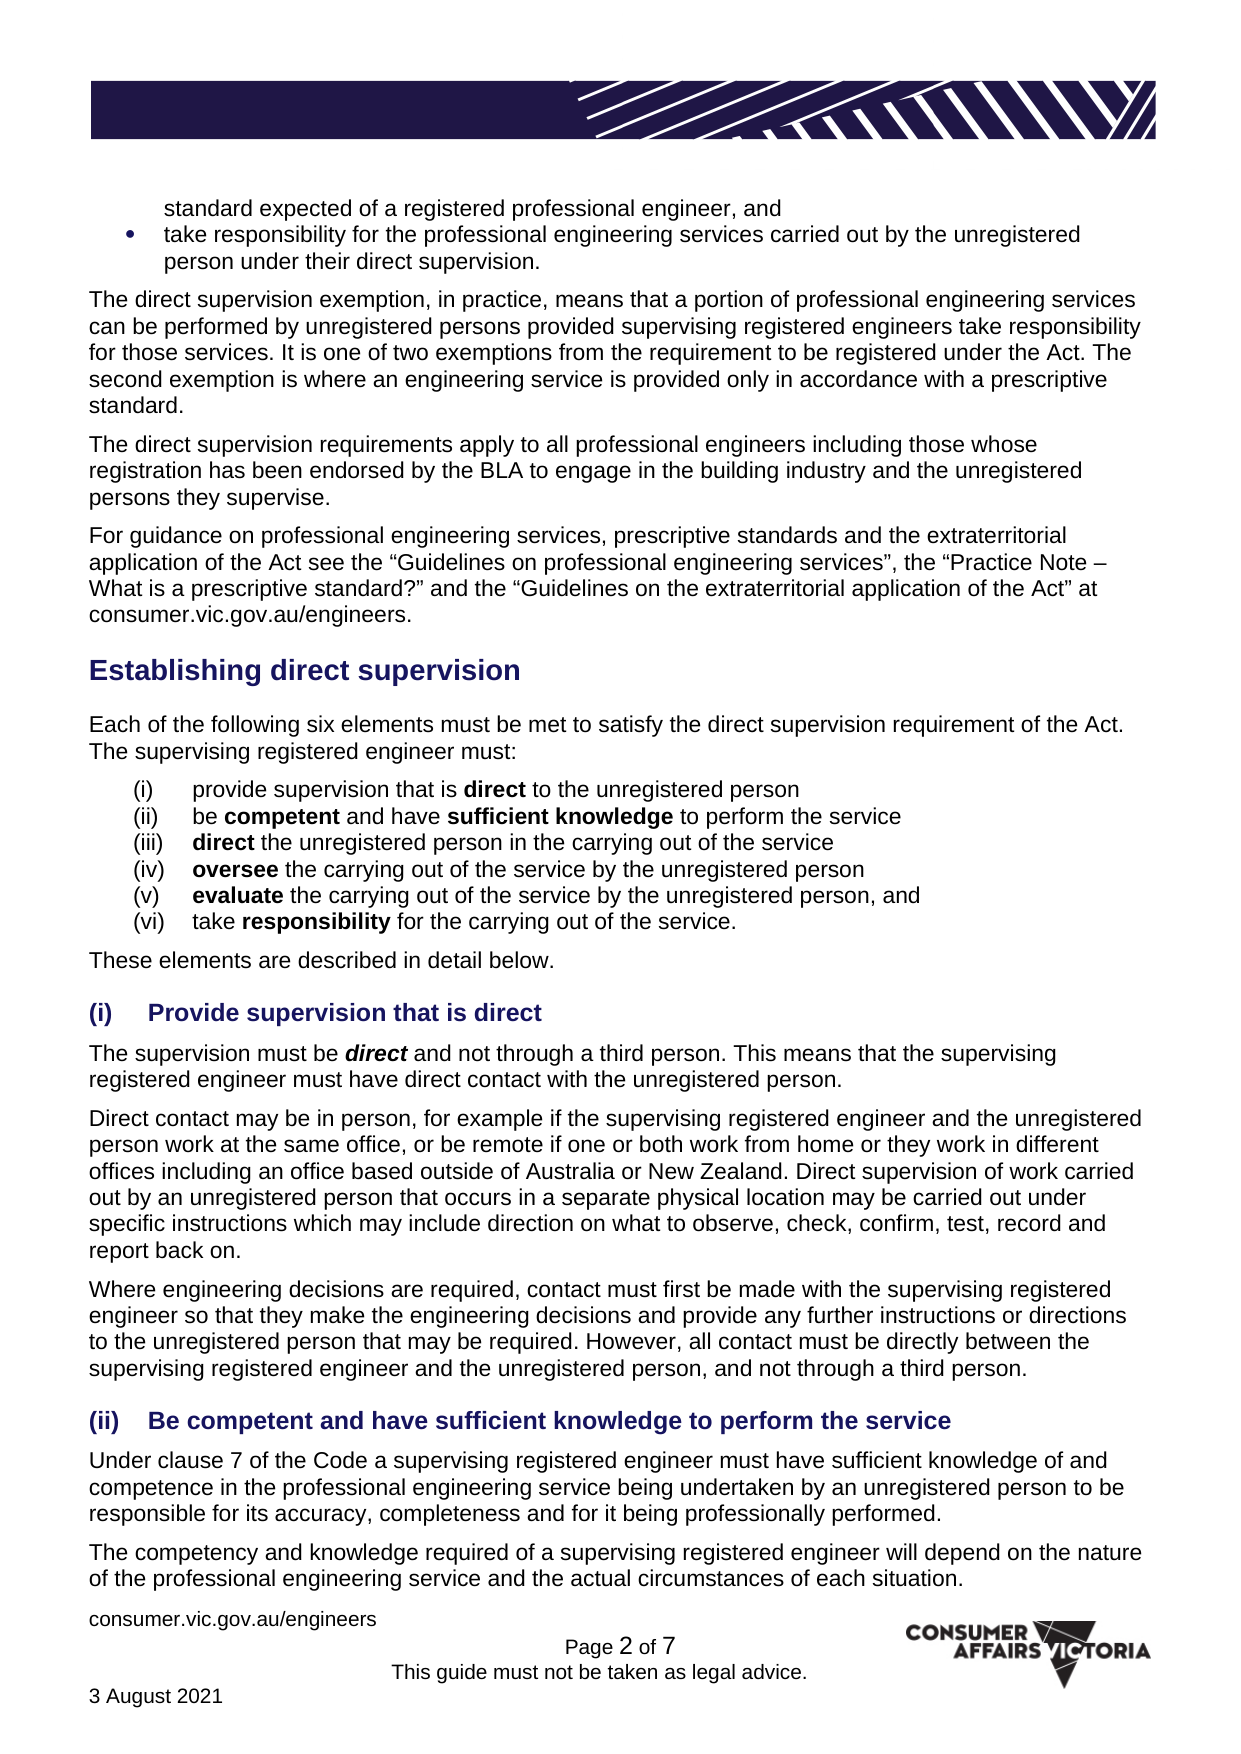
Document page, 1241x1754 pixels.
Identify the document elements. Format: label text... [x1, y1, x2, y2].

text The direct supervision requirements apply to all professional engineers including those whose registration has been endorsed by the BLA to engage in the building industry and the unregistered persons they supervise. [89, 431, 1152, 510]
text These elements are described in detail below. [89, 947, 1152, 973]
text The competency and knowledge required of a supervising registered engineer will depend on the nature of the professional engineering service and the actual circumstances of each situation. [89, 1539, 1152, 1591]
text Where engineering decisions are required, contact must first be made with the supervising registered engineer so that they make the engineering decisions and provide any further instructions or directions to the unregistered person that may be required. However, all contact must be directly between the supervising registered engineer and the unregistered person, and not through a third person. [89, 1276, 1152, 1381]
list oversee the carrying out of the service by the unregistered person [133, 856, 1152, 882]
text For guidance on professional engineering services, prescriptive standards and the extraterritorial application of the Act see the “Guidelines on professional engineering services”, the “Practice Note – What is a prescriptive standard?” and the “Guidelines on the extraterritorial application of the Act” at consumer.vic.gov.au/engineers. [89, 522, 1152, 628]
text Direct contact may be in person, for example if the supervising registered engineer and the unregistered person work at the same office, or be remote if one or both work from home or they work in different offices including an office based outside of Australia or New Zealand. Direct supervision of work carried out by an unregistered person that occurs in a separate physical location may be carried out under specific instructions which may include direction on what to observe, check, confirm, test, record and report back on. [89, 1105, 1152, 1263]
list direct the unregistered person in the carrying out of the service [133, 829, 1152, 856]
text Each of the following six elements must be met to satisfy the direct supervision requirement of the Act. The supervising registered engineer must: [89, 711, 1152, 764]
list be competent and have sufficient knowledge to perform the service [133, 803, 1152, 829]
text The supervision must be direct and not through a third person. This means that the supervising registered engineer must have direct contact with the unregistered person. [89, 1040, 1152, 1092]
list take responsibility for the professional engineering services carried out by the unregistered person under their direct supervision. [126, 221, 1152, 274]
picture [1, 5, 1241, 170]
picture [905, 1621, 1152, 1689]
list evaluate the carrying out of the service by the unregistered person, and [133, 882, 1152, 908]
list take responsibility for the carrying out of the service. [133, 908, 1152, 934]
subtitle (ii) Be competent and have sufficient knowledge to perform the service [89, 1406, 1152, 1435]
subtitle Establishing direct supervision [89, 653, 1152, 686]
text Under clause 7 of the Code a supervising registered engineer must have sufficient knowledge of and competence in the professional engineering service being undertaken by an unregistered person to be responsible for its accuracy, completeness and for it being professionally performed. [89, 1447, 1152, 1526]
subtitle (i) Provide supervision that is direct [89, 998, 1152, 1027]
list provide supervision that is direct to the unregistered person [133, 776, 1152, 803]
text The direct supervision exemption, in practice, means that a portion of professional engineering services can be performed by unregistered persons provided supervising registered engineers take responsibility for those services. It is one of two exemptions from the requirement to be registered under the Act. The second exemption is where an engineering service is provided only in accordance with a prescriptive standard. [89, 286, 1152, 418]
